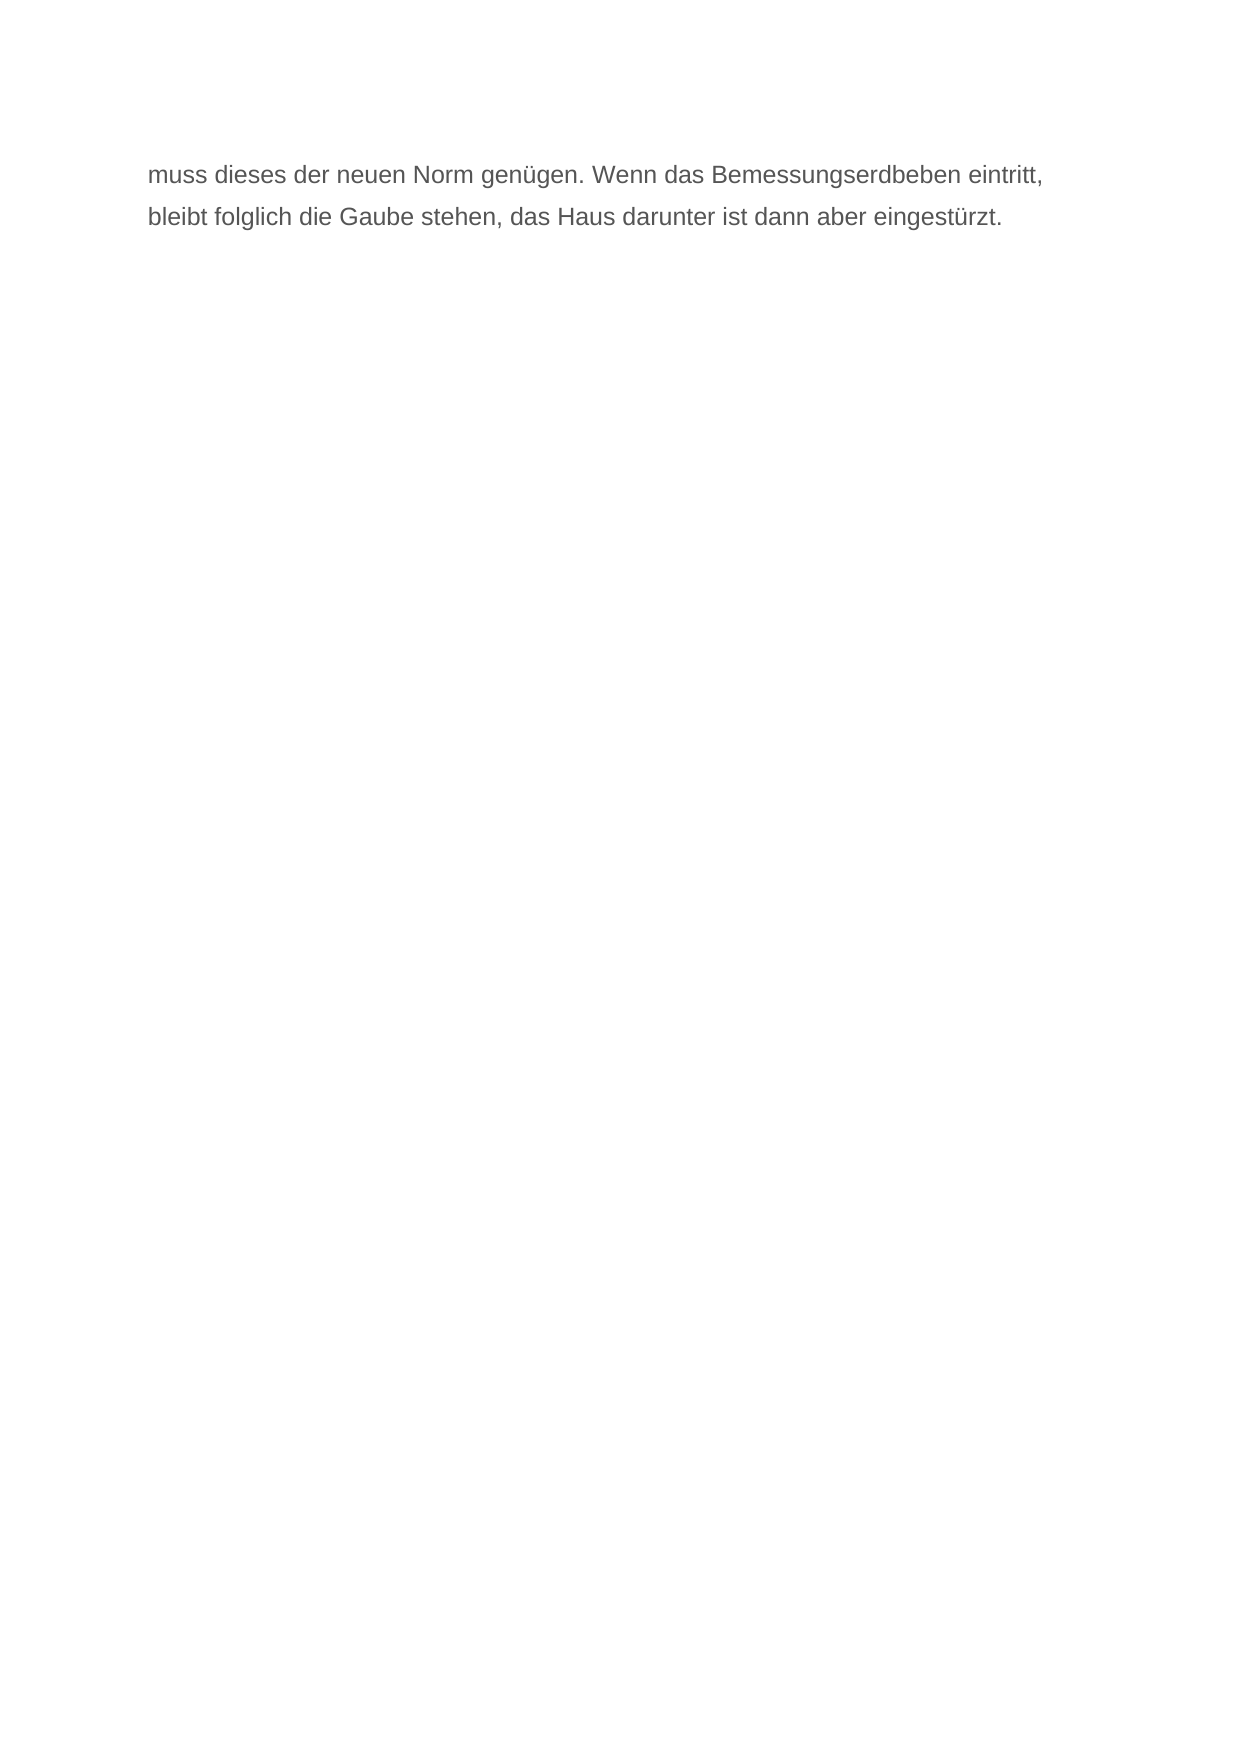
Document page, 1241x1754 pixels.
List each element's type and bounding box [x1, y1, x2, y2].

text [148, 148, 1093, 231]
